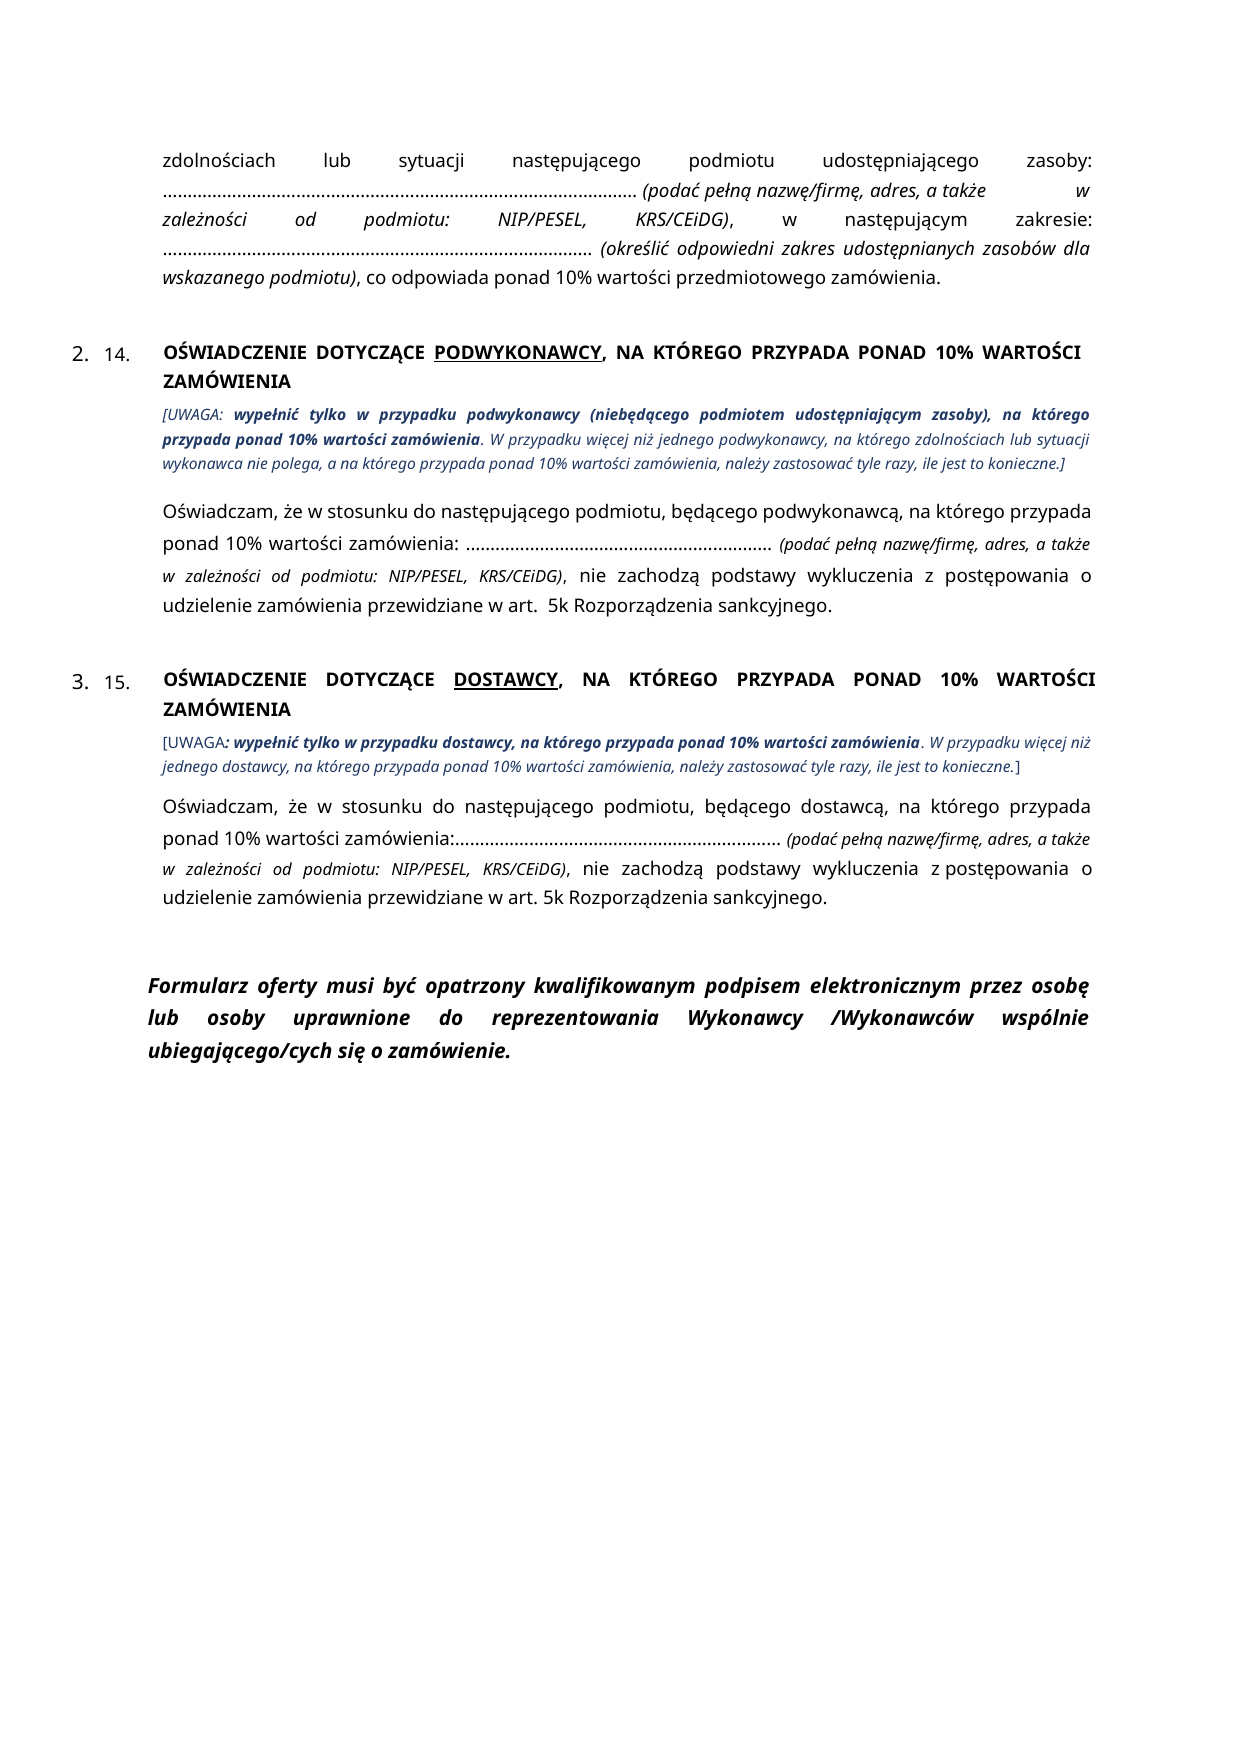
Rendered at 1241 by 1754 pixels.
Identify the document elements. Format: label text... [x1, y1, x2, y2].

text Oświadczam, że w stosunku do następującego podmiotu, będącego podwykonawcą, na którego przypada ponad 10% wartości zamówienia: ………………………………………..…..….…… (podać pełną nazwę/firmę, adres, a także w zależności od podmiotu: NIP/PESEL, KRS/CEiDG), nie zachodzą podstawy wykluczenia z postępowania o udzielenie zamówienia przewidziane w art. 5k Rozporządzenia sankcyjnego. [162, 498, 1093, 618]
text Oświadczam, że w stosunku do następującego podmiotu, będącego dostawcą, na którego przypada ponad 10% wartości zamówienia:………………………………………………………… (podać pełną nazwę/firmę, adres, a także w zależności od podmiotu: NIP/PESEL, KRS/CEiDG), nie zachodzą podstawy wykluczenia z postępowania o udzielenie zamówienia przewidziane w art. 5k Rozporządzenia sankcyjnego. [162, 793, 1093, 909]
table_header 15. [88, 654, 162, 725]
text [162, 148, 1093, 290]
text [UWAGA: wypełnić tylko w przypadku dostawcy, na którego przypada ponad 10% wartości zamówienia. W przypadku więcej niż jednego dostawcy, na którego przypada ponad 10% wartości zamówienia, należy zastosować tyle razy, ile jest to konieczne.] [162, 732, 1093, 777]
table_header 14. [88, 327, 162, 398]
table_header OŚWIADCZENIE DOTYCZĄCE PODWYKONAWCY, NA KTÓREGO PRZYPADA PONAD 10% WARTOŚCI ZAMÓWIENIA [162, 327, 1093, 398]
text Formularz oferty musi być opatrzony kwalifikowanym podpisem elektronicznym przez osobę lub osoby uprawnione do reprezentowania Wykonawcy /Wykonawców wspólnie ubiegającego/cych się o zamówienie. [148, 971, 1093, 1064]
list [UWAGA: wypełnić tylko w przypadku podwykonawcy (niebędącego podmiotem udostępniającym zasoby), na którego przypada ponad 10% wartości zamówienia. W przypadku więcej niż jednego podwykonawcy, na którego zdolnościach lub sytuacji wykonawca nie polega, a na którego przypada ponad 10% wartości zamówienia, należy zastosować tyle razy, ile jest to konieczne.] [162, 404, 1093, 474]
table_header OŚWIADCZENIE DOTYCZĄCE DOSTAWCY, NA KTÓREGO PRZYPADA PONAD 10% WARTOŚCI ZAMÓWIENIA [162, 654, 1107, 725]
